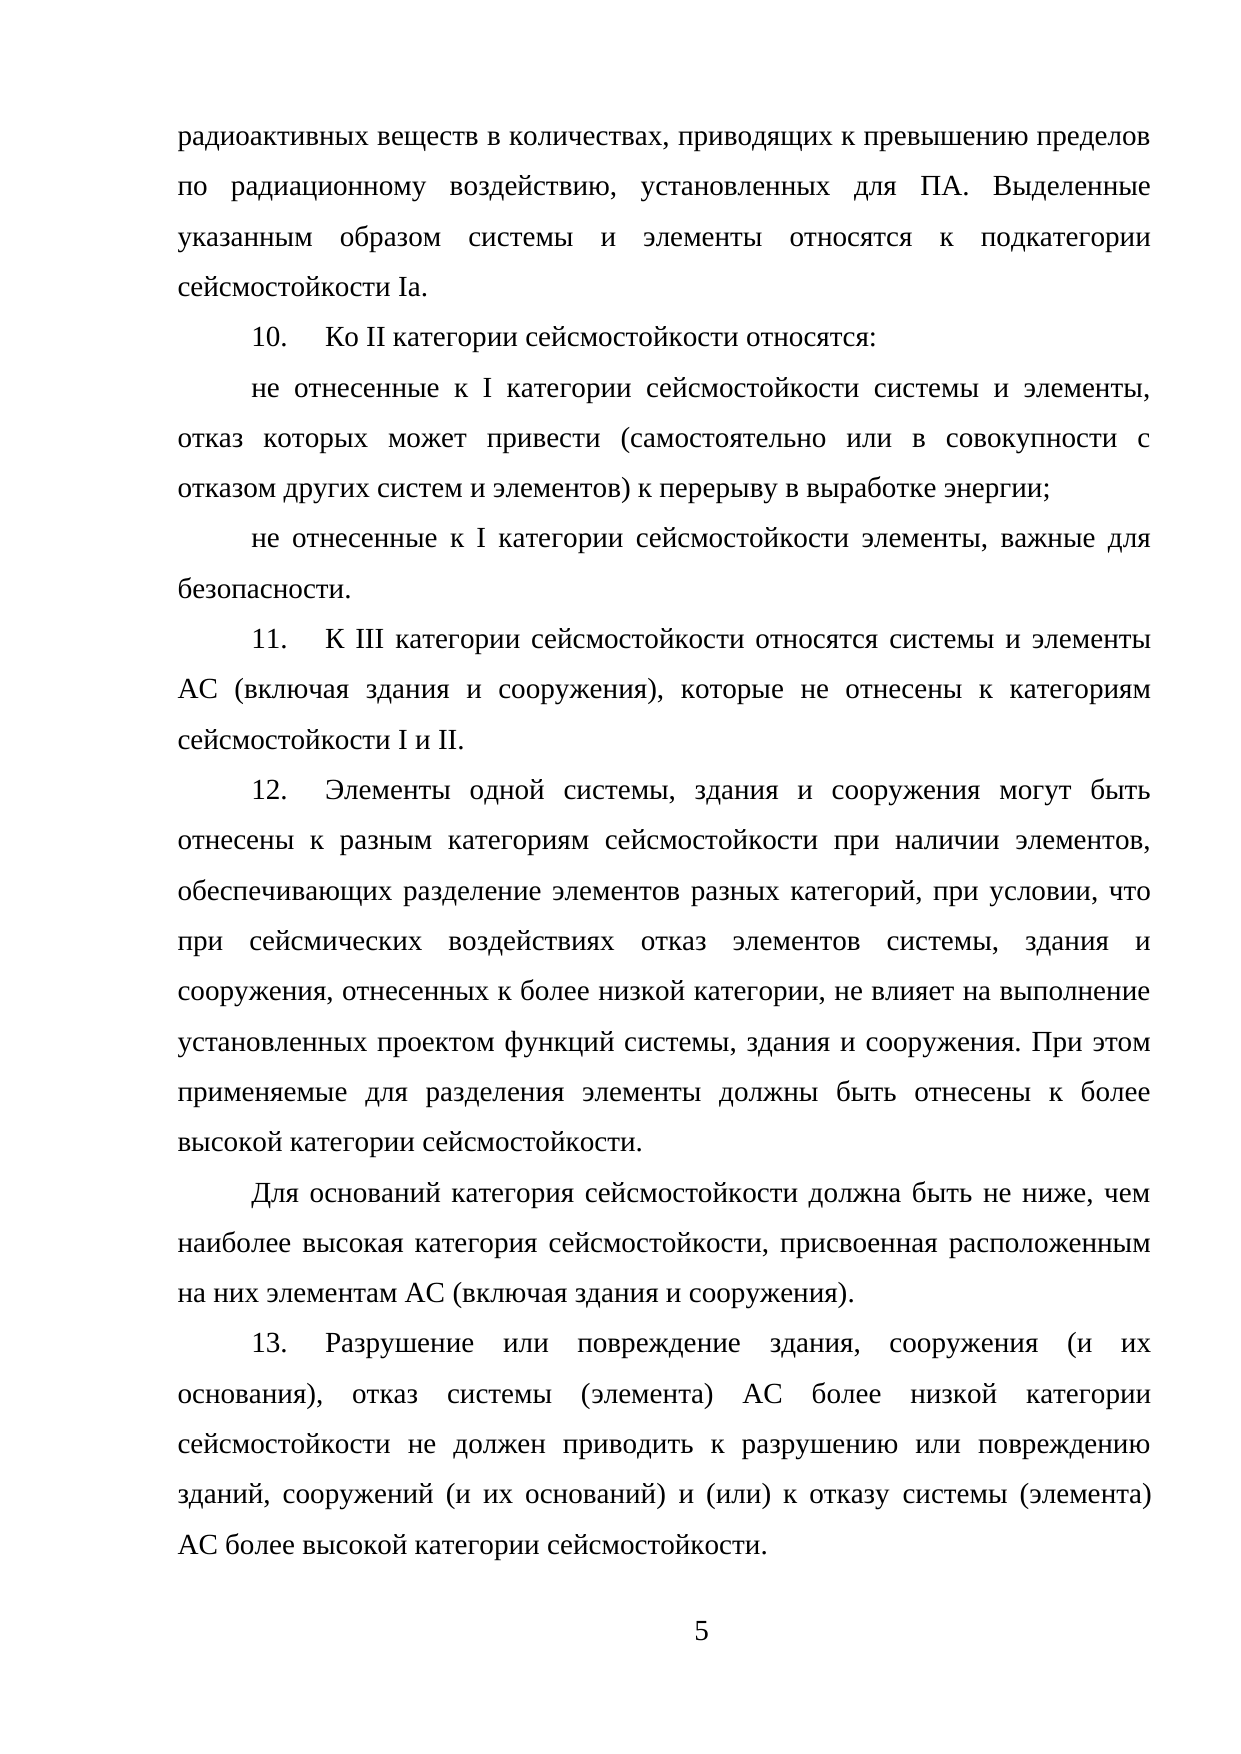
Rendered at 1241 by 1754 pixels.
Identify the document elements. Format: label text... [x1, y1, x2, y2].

list Элементы одной системы, здания и сооружения могут быть отнесены к разным категориям сейсмостойкости при наличии элементов, обеспечивающих разделение элементов разных категорий, при условии, что при сейсмических воздействиях отказ элементов системы, здания и сооружения, отнесенных к более низкой категории, не влияет на выполнение установленных проектом функций системы, здания и сооружения. При этом применяемые для разделения элементы должны быть отнесены к более высокой категории сейсмостойкости. [177, 772, 1152, 1158]
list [177, 118, 1152, 303]
list Разрушение или повреждение здания, сооружения (и их основания), отказ системы (элемента) АС более низкой категории сейсмостойкости не должен приводить к разрушению или повреждению зданий, сооружений (и их оснований) и (или) к отказу системы (элемента) АС более высокой категории сейсмостойкости. [177, 1326, 1152, 1560]
list Для оснований категория сейсмостойкости должна быть не ниже, чем наиболее высокая категория сейсмостойкости, присвоенная расположенным на них элементам АС (включая здания и сооружения). [177, 1175, 1152, 1309]
list Ко II категории сейсмостойкости относятся: [177, 319, 1152, 353]
list К III категории сейсмостойкости относятся системы и элементы АС (включая здания и сооружения), которые не отнесены к категориям сейсмостойкости I и II. [177, 621, 1152, 755]
text не отнесенные к I категории сейсмостойкости системы и элементы, отказ которых может привести (самостоятельно или в совокупности с отказом других систем и элементов) к перерыву в выработке энергии; [177, 370, 1152, 504]
text не отнесенные к I категории сейсмостойкости элементы, важные для безопасности. [177, 521, 1152, 604]
